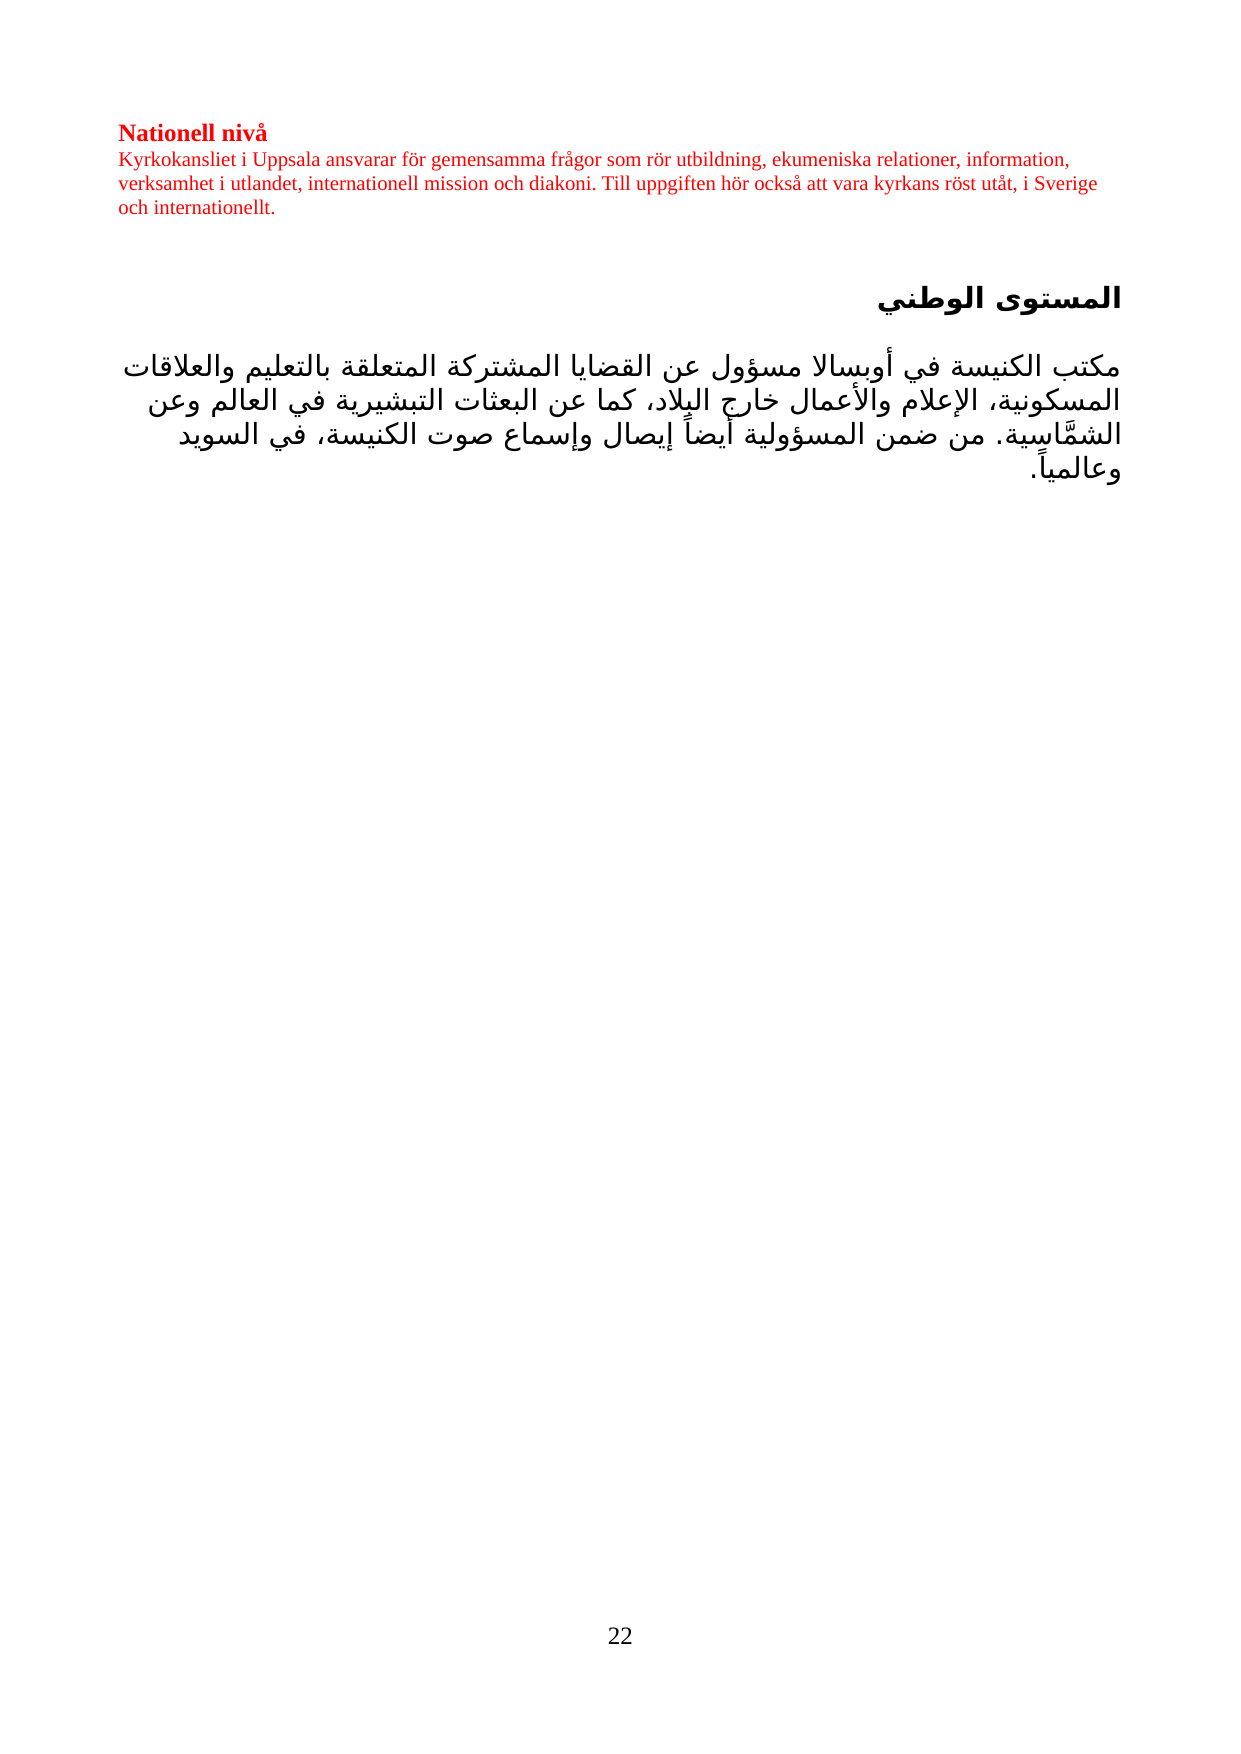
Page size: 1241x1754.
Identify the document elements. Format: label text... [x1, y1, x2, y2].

text المستوى الوطني [118, 248, 1122, 316]
text مكتب الكنيسة في أوبسالا مسؤول عن القضايا المشتركة المتعلقة بالتعليم والعلاقات المسكونية، الإعلام والأعمال خارج البلاد، كما عن البعثات التبشيرية في العالم وعن الشمَّاسية. من ضمن المسؤولية أيضاً إيصال وإسماع صوت الكنيسة، في السويد وعالمياً. [118, 316, 1122, 486]
text Nationell nivå Kyrkokansliet i Uppsala ansvarar för gemensamma frågor som rör utbildning, ekumeniska relationer, information, verksamhet i utlandet, internationell mission och diakoni. Till uppgiften hör också att vara kyrkans röst utåt, i Sverige och internationellt. [118, 118, 1122, 219]
